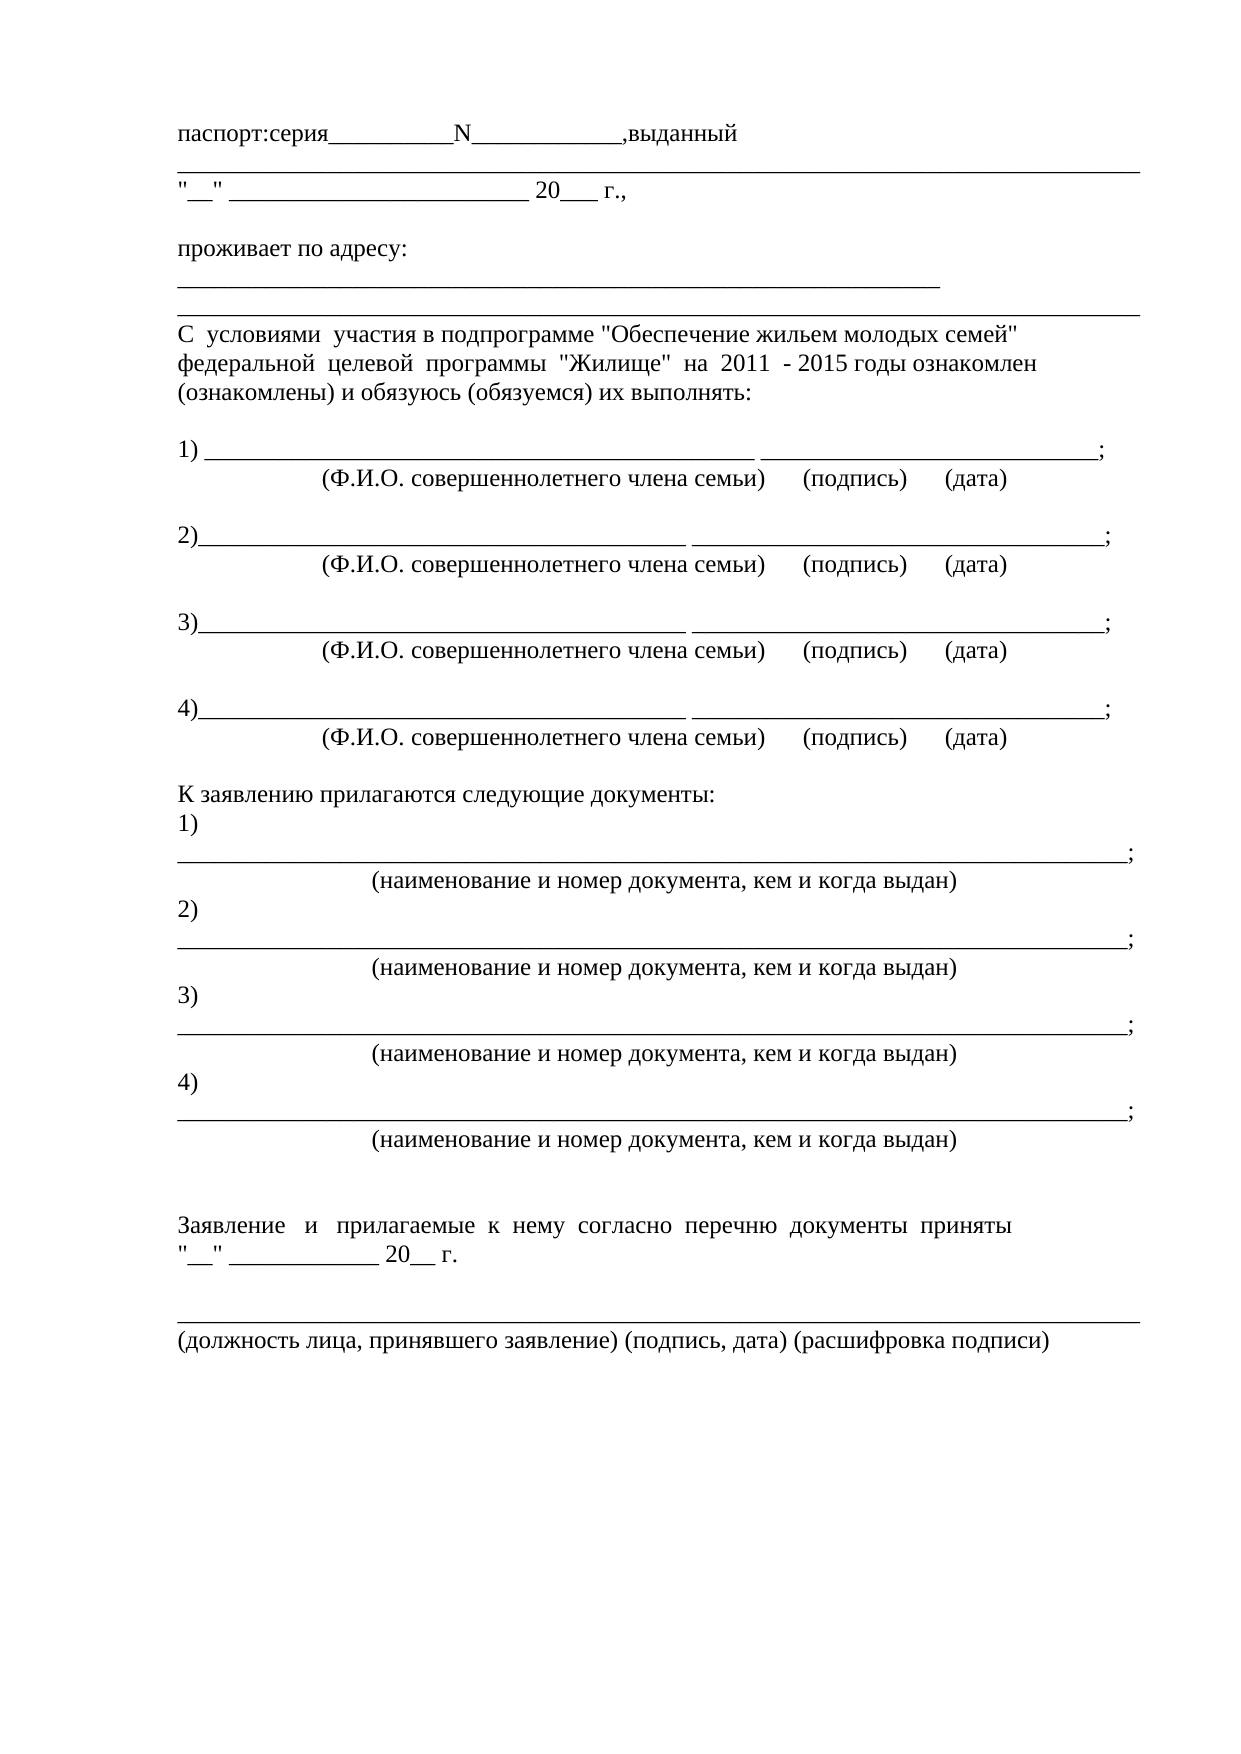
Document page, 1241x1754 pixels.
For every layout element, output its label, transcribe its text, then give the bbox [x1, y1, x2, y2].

text 3)_______________________________________ _________________________________; [177, 607, 1152, 636]
text (наименование и номер документа, кем и когда выдан) [177, 1124, 1152, 1153]
text (Ф.И.О. совершеннолетнего члена семьи) (подпись) (дата) [177, 463, 1152, 492]
text 1) ____________________________________________ ___________________________; [177, 434, 1152, 463]
text (наименование и номер документа, кем и когда выдан) [177, 952, 1152, 981]
text _____________________________________________________________ [177, 262, 1152, 291]
text (ознакомлены) и обязуюсь (обязуемся) их выполнять: [177, 377, 1152, 406]
text К заявлению прилагаются следующие документы: [177, 779, 1152, 808]
text _____________________________________________________________________________ [177, 291, 1152, 319]
text федеральной целевой программы "Жилище" на 2011 - 2015 годы ознакомлен [177, 348, 1152, 377]
text С условиями участия в подпрограмме "Обеспечение жильем молодых семей" [177, 319, 1152, 348]
text (наименование и номер документа, кем и когда выдан) [177, 866, 1152, 894]
text (Ф.И.О. совершеннолетнего члена семьи) (подпись) (дата) [177, 549, 1152, 578]
text "__" ____________ 20__ г. [177, 1239, 1152, 1268]
text 3) ____________________________________________________________________________; [177, 981, 1152, 1038]
text проживает по адресу: [177, 233, 1152, 262]
text 4) ____________________________________________________________________________; [177, 1067, 1152, 1124]
text 1) ____________________________________________________________________________; [177, 808, 1152, 866]
text Заявление и прилагаемые к нему согласно перечню документы приняты [177, 1211, 1152, 1239]
text (должность лица, принявшего заявление) (подпись, дата) (расшифровка подписи) [177, 1326, 1152, 1354]
text 2)_______________________________________ _________________________________; [177, 521, 1152, 549]
text 4)_______________________________________ _________________________________; [177, 693, 1152, 722]
text (наименование и номер документа, кем и когда выдан) [177, 1038, 1152, 1067]
text 2) ____________________________________________________________________________; [177, 894, 1152, 952]
text _____________________________________________________________________________ [177, 1297, 1152, 1326]
text (Ф.И.О. совершеннолетнего члена семьи) (подпись) (дата) [177, 722, 1152, 751]
text (Ф.И.О. совершеннолетнего члена семьи) (подпись) (дата) [177, 636, 1152, 664]
